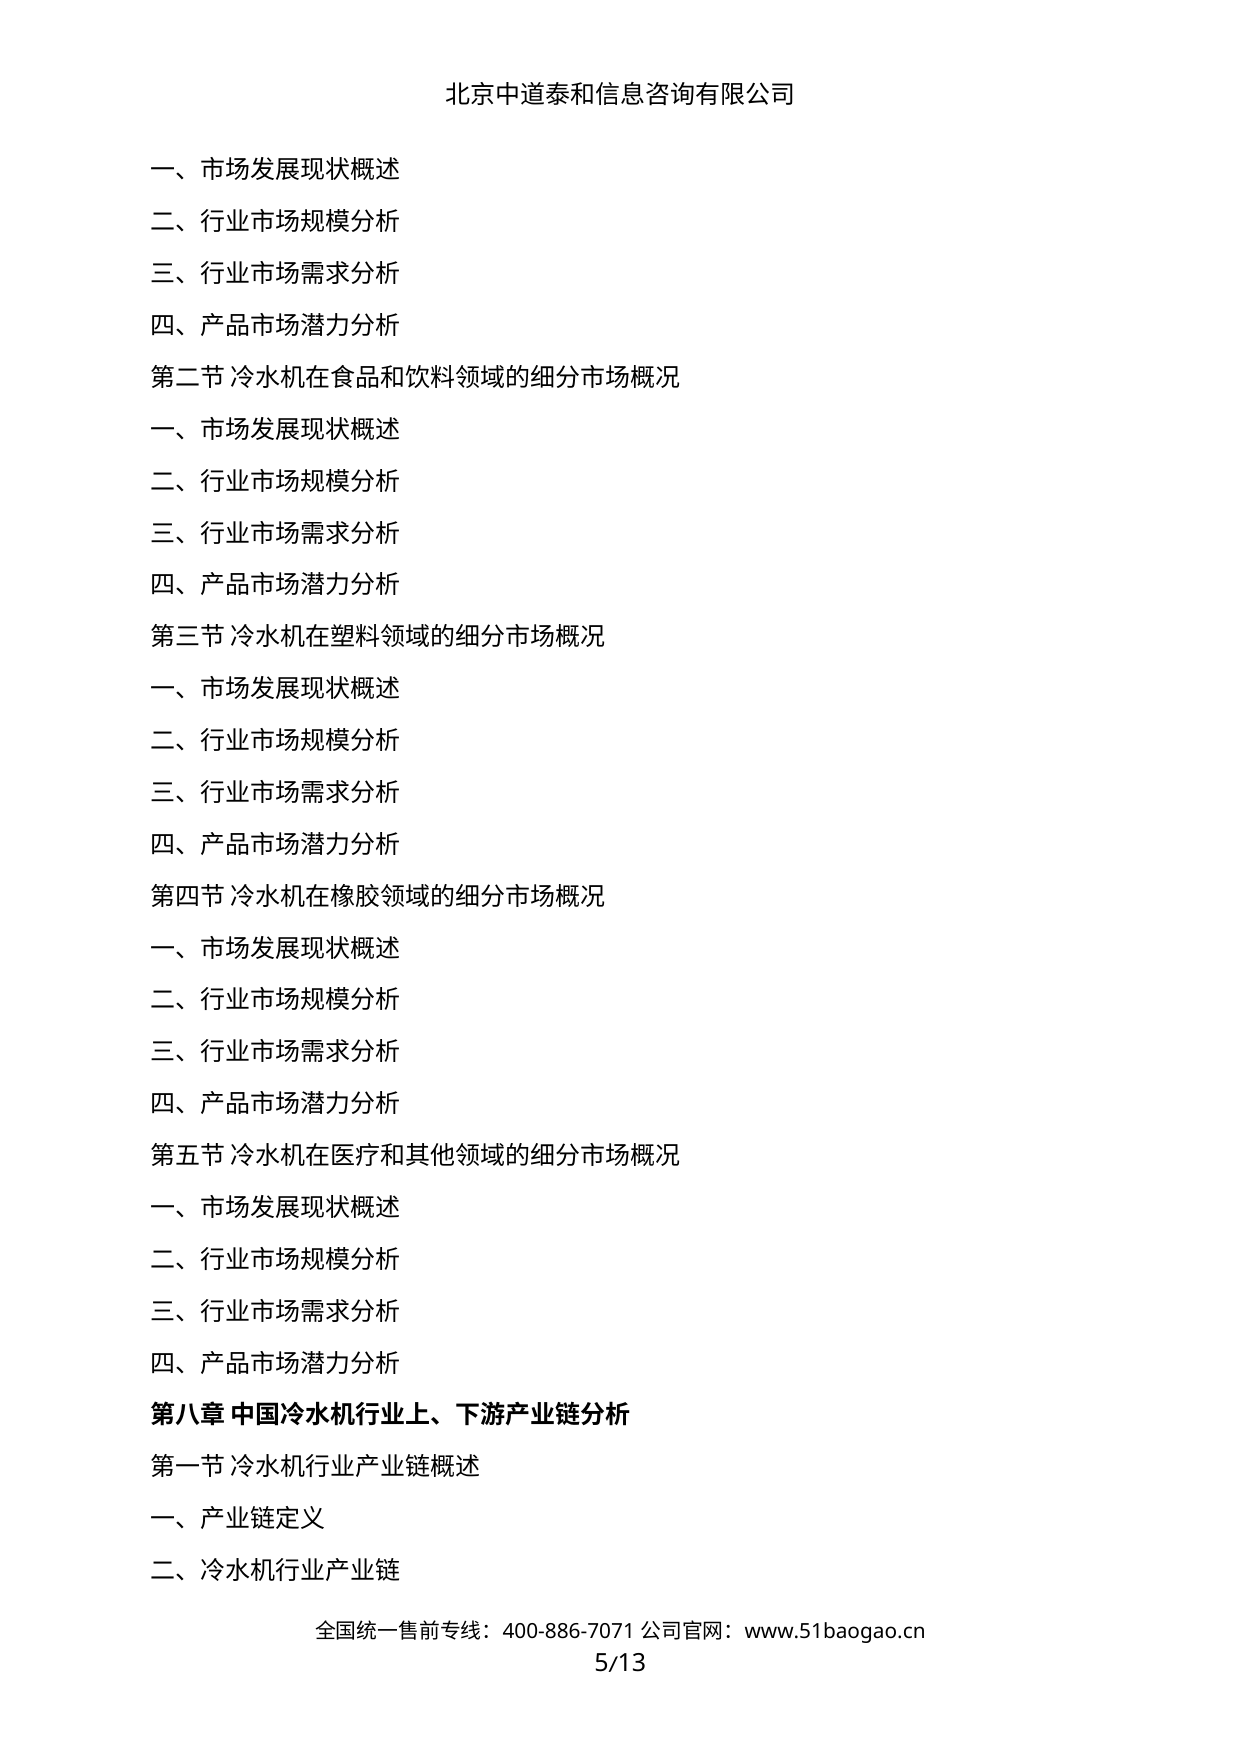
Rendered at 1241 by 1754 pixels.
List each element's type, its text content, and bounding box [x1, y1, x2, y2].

text 三、行业市场需求分析 [150, 1032, 1090, 1068]
text 三、行业市场需求分析 [150, 513, 1090, 549]
text 一、市场发展现状概述 [150, 928, 1090, 964]
text 第二节 冷水机在食品和饮料领域的细分市场概况 [150, 357, 1090, 394]
text 二、行业市场规模分析 [150, 202, 1090, 238]
text 二、行业市场规模分析 [150, 980, 1090, 1016]
text 二、行业市场规模分析 [150, 461, 1090, 497]
text 第一节 冷水机行业产业链概述 [150, 1447, 1090, 1483]
text 一、市场发展现状概述 [150, 409, 1090, 446]
text 四、产品市场潜力分析 [150, 824, 1090, 861]
text 三、行业市场需求分析 [150, 254, 1090, 290]
text 第四节 冷水机在橡胶领域的细分市场概况 [150, 876, 1090, 912]
text 第八章 中国冷水机行业上、下游产业链分析 [150, 1395, 1090, 1431]
text 四、产品市场潜力分析 [150, 1084, 1090, 1120]
text 一、市场发展现状概述 [150, 669, 1090, 705]
text 三、行业市场需求分析 [150, 1291, 1090, 1327]
text 二、行业市场规模分析 [150, 721, 1090, 757]
text 第三节 冷水机在塑料领域的细分市场概况 [150, 617, 1090, 653]
text 第五节 冷水机在医疗和其他领域的细分市场概况 [150, 1136, 1090, 1172]
text 二、冷水机行业产业链 [150, 1551, 1090, 1587]
text 三、行业市场需求分析 [150, 772, 1090, 809]
text 四、产品市场潜力分析 [150, 306, 1090, 342]
text 四、产品市场潜力分析 [150, 1343, 1090, 1379]
text 一、产业链定义 [150, 1499, 1090, 1535]
text 一、市场发展现状概述 [150, 150, 1090, 186]
text 二、行业市场规模分析 [150, 1239, 1090, 1276]
text 四、产品市场潜力分析 [150, 565, 1090, 601]
text 一、市场发展现状概述 [150, 1187, 1090, 1224]
